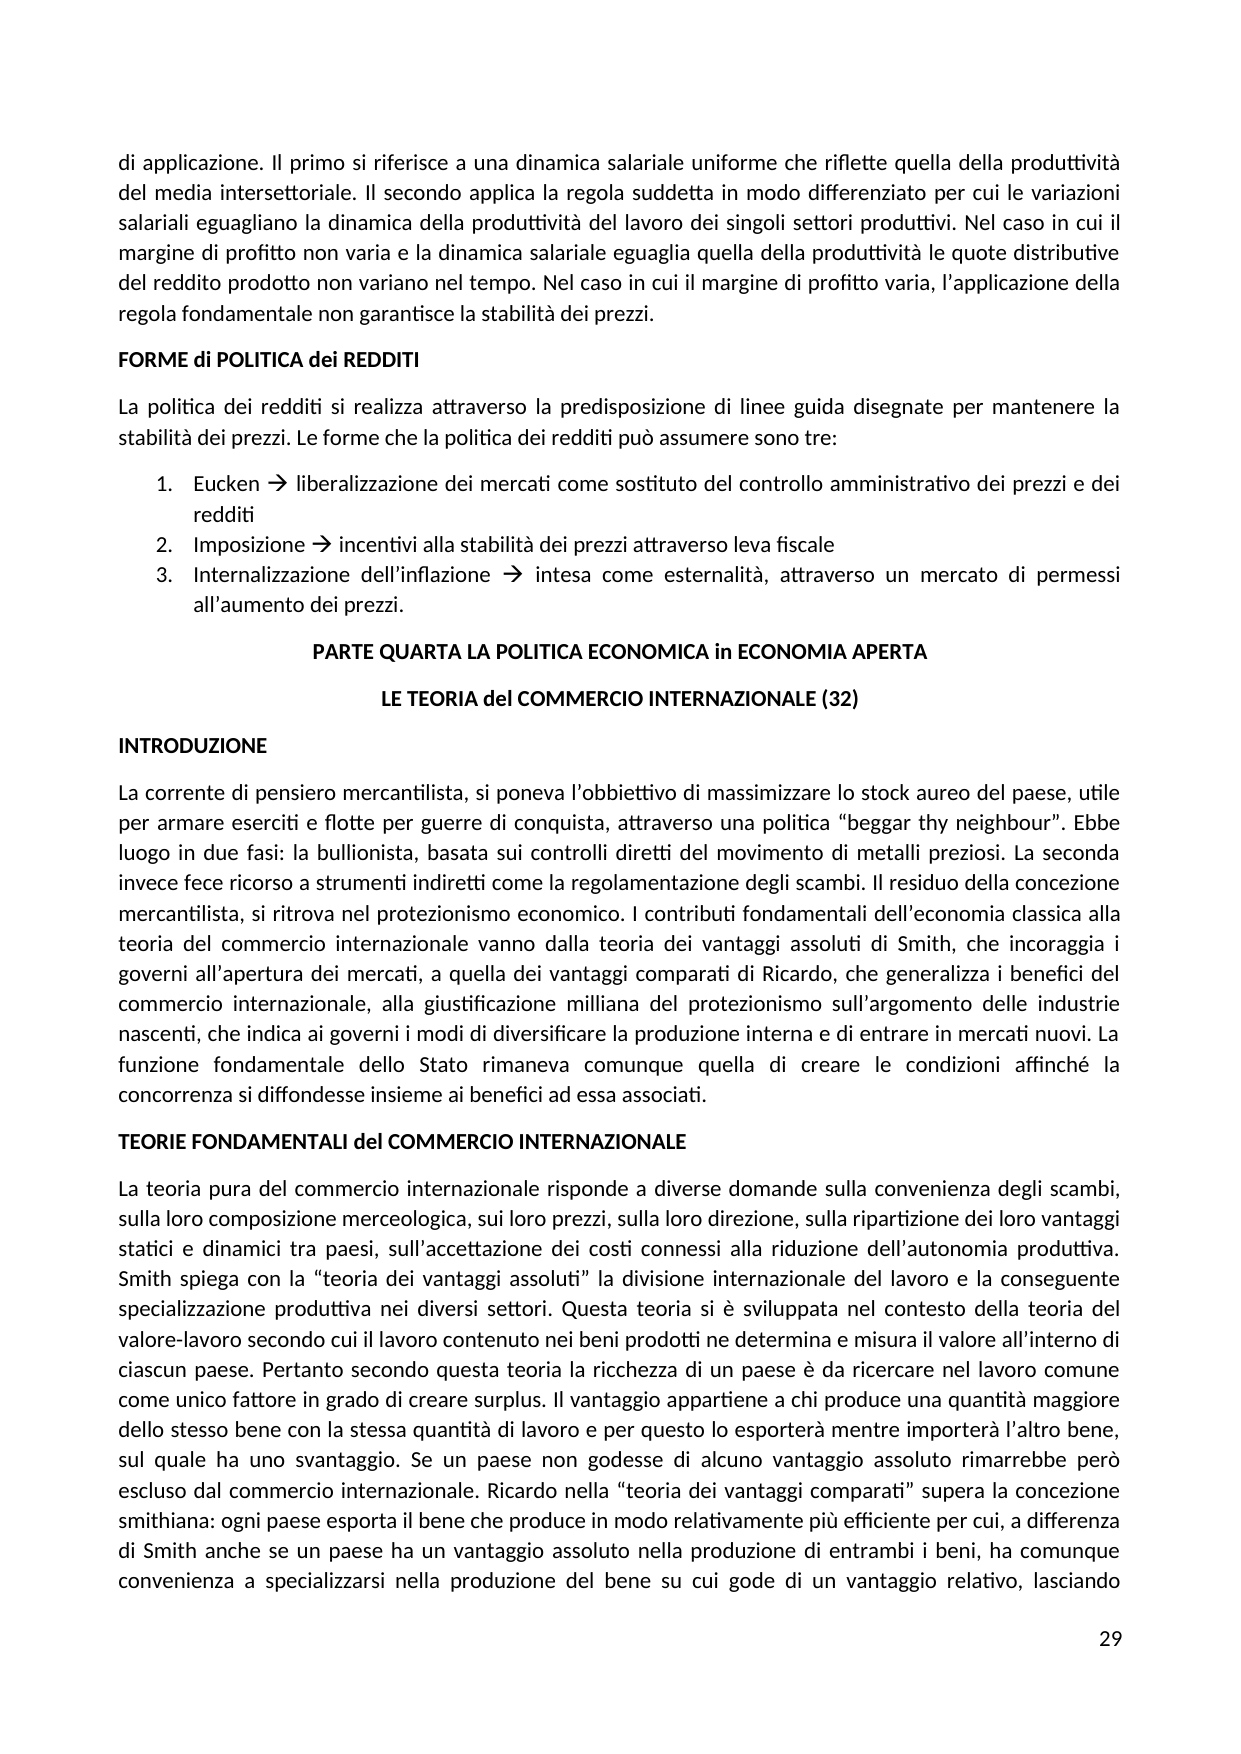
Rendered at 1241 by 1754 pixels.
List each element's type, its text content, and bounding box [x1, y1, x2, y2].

text La politica dei redditi si realizza attraverso la predisposizione di linee guida disegnate per mantenere la stabilità dei prezzi. Le forme che la politica dei redditi può assumere sono tre: [118, 392, 1122, 451]
text FORME di POLITICA dei REDDITI [118, 346, 1122, 373]
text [118, 1174, 1122, 1594]
text La corrente di pensiero mercantilista, si poneva l’obbiettivo di massimizzare lo stock aureo del paese, utile per armare eserciti e flotte per guerre di conquista, attraverso una politica “beggar thy neighbour”. Ebbe luogo in due fasi: la bullionista, basata sui controlli diretti del movimento di metalli preziosi. La seconda invece fece ricorso a strumenti indiretti come la regolamentazione degli scambi. Il residuo della concezione mercantilista, si ritrova nel protezionismo economico. I contributi fondamentali dell’economia classica alla teoria del commercio internazionale vanno dalla teoria dei vantaggi assoluti di Smith, che incoraggia i governi all’apertura dei mercati, a quella dei vantaggi comparati di Ricardo, che generalizza i benefici del commercio internazionale, alla giustificazione milliana del protezionismo sull’argomento delle industrie nascenti, che indica ai governi i modi di diversificare la produzione interna e di entrare in mercati nuovi. La funzione fondamentale dello Stato rimaneva comunque quella di creare le condizioni affinché la concorrenza si diffondesse insieme ai benefici ad essa associati. [118, 778, 1122, 1108]
text INTRODUZIONE [118, 731, 1122, 759]
text LE TEORIA del COMMERCIO INTERNAZIONALE (32) [118, 684, 1122, 712]
list Internalizzazione dell’inflazione intesa come esternalità, attraverso un mercato di permessi all’aumento dei prezzi. [156, 560, 1122, 618]
list Eucken liberalizzazione dei mercati come sostituto del controllo amministrativo dei prezzi e dei redditi [156, 469, 1122, 528]
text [118, 148, 1122, 327]
list Imposizione incentivi alla stabilità dei prezzi attraverso leva fiscale [156, 530, 1122, 558]
text PARTE QUARTA LA POLITICA ECONOMICA in ECONOMIA APERTA [118, 637, 1122, 665]
text TEORIE FONDAMENTALI del COMMERCIO INTERNAZIONALE [118, 1127, 1122, 1155]
